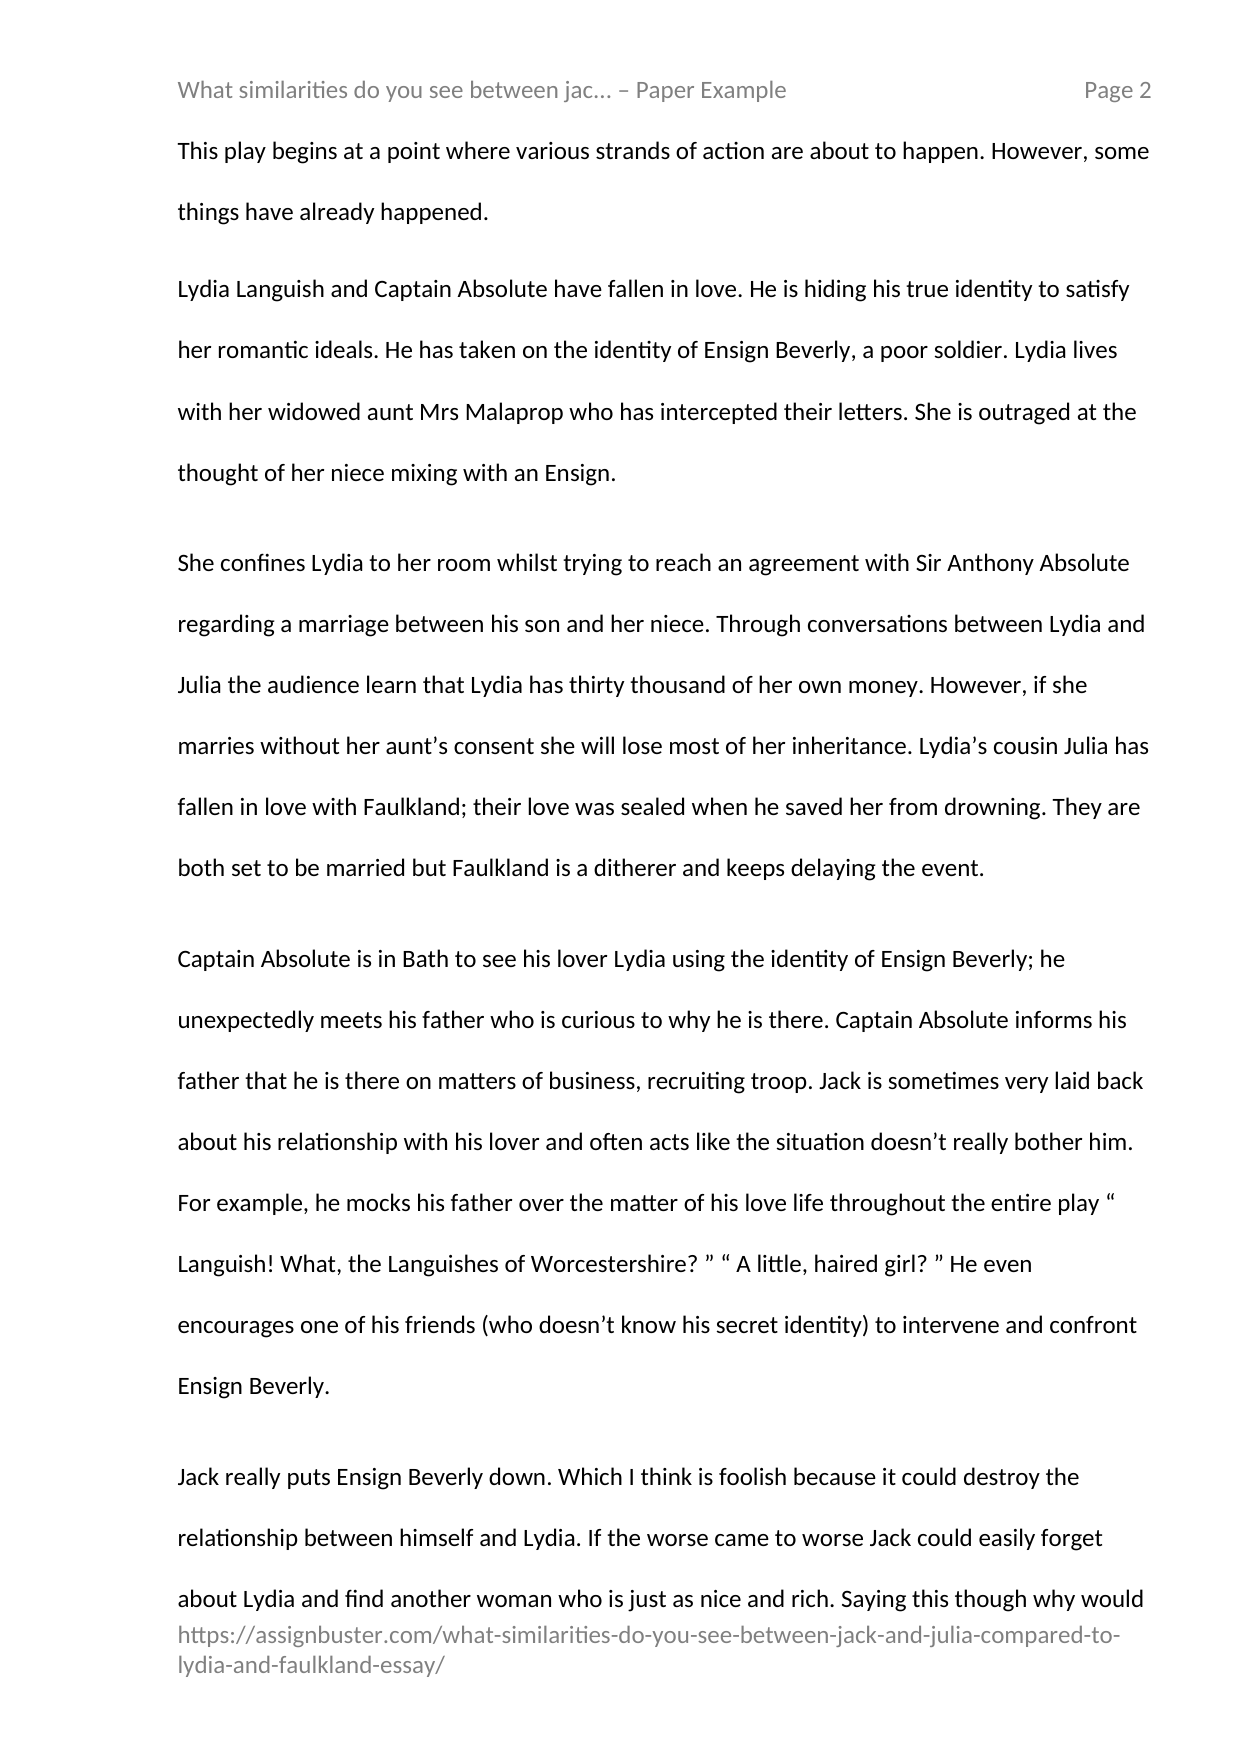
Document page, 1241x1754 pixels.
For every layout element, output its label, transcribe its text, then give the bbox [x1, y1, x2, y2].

text Captain Absolute is in Bath to see his lover Lydia using the identity of Ensign Beverly; he unexpectedly meets his father who is curious to why he is there. Captain Absolute informs his father that he is there on matters of business, recruiting troop. Jack is sometimes very laid back about his relationship with his lover and often acts like the situation doesn’t really bother him. For example, he mocks his father over the matter of his love life throughout the entire play “ Languish! What, the Languishes of Worcestershire? ” “ A little, haired girl? ” He even encourages one of his friends (who doesn’t know his secret identity) to intervene and confront Ensign Beverly. [177, 943, 1152, 1401]
text She confines Lydia to her room whilst trying to reach an agreement with Sir Anthony Absolute regarding a marriage between his son and her niece. Through conversations between Lydia and Julia the audience learn that Lydia has thirty thousand of her own money. However, if she marries without her aunt’s consent she will lose most of her inheritance. Lydia’s cousin Julia has fallen in love with Faulkland; their love was sealed when he saved her from drowning. They are both set to be married but Faulkland is a ditherer and keeps delaying the event. [177, 547, 1152, 883]
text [177, 1461, 1152, 1613]
text This play begins at a point where various strands of action are about to happen. However, some things have already happened. [177, 135, 1152, 226]
text Lydia Languish and Captain Absolute have fallen in love. He is hiding his true identity to satisfy her romantic ideals. He has taken on the identity of Ensign Beverly, a poor soldier. Lydia lives with her widowed aunt Mrs Malaprop who has intercepted their letters. She is outraged at the thought of her niece mixing with an Ensign. [177, 273, 1152, 487]
